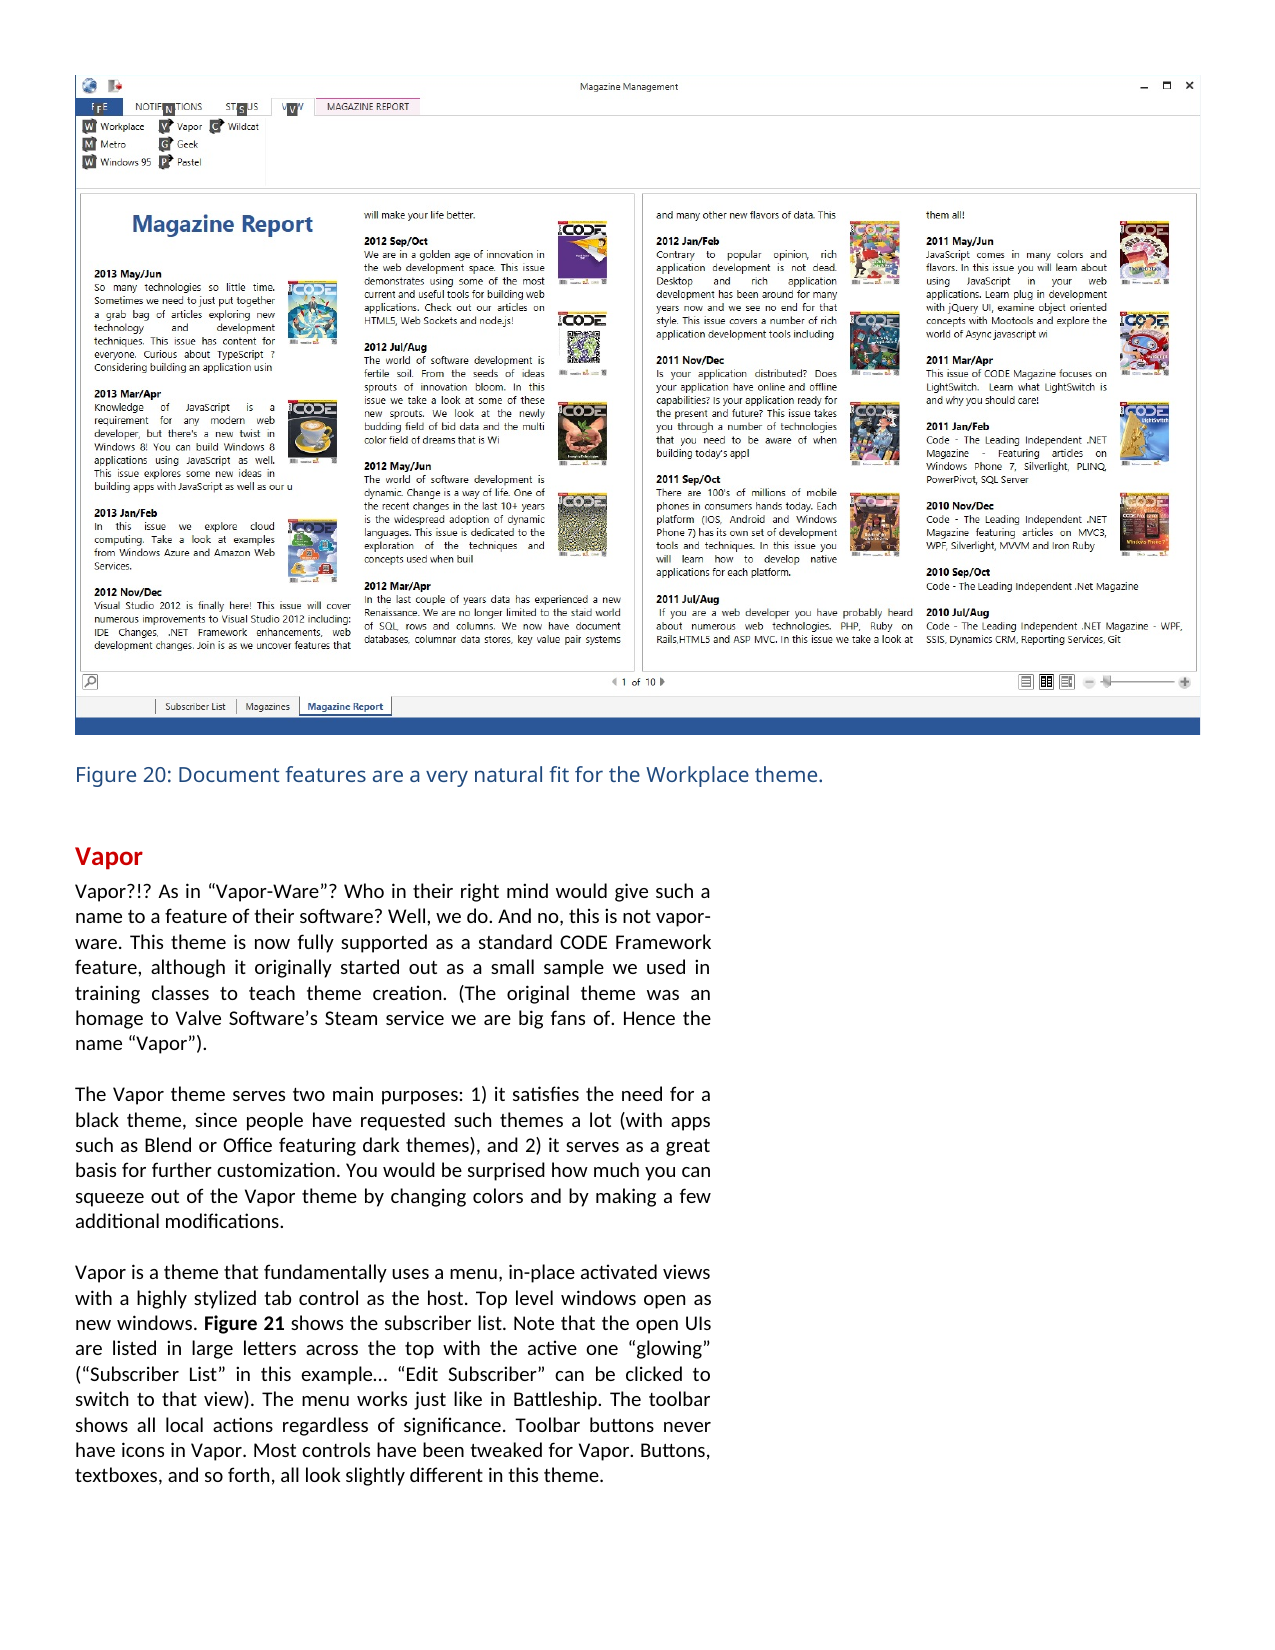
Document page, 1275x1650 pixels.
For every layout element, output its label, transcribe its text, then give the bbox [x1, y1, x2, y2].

text Vapor is a theme that fundamentally uses a menu, in-place activated views with a highly stylized tab control as the host. Top level windows open as new windows. Figure 21 shows the subscriber list. Note that the open UIs are listed in large letters across the top with the active one “glowing” (“Subscriber List” in this example… “Edit Subscriber” can be clicked to switch to that view). The menu works just like in Battleship. The toolbar shows all local actions regardless of significance. Toolbar buttons never have icons in Vapor. Most controls have been tweaked for Vapor. Buttons, textboxes, and so forth, all look slightly different in this theme. [75, 1259, 712, 1488]
text Figure 20: Document features are a very natural fit for the Workplace theme. [75, 760, 1200, 788]
text Vapor?!? As in “Vapor-Ware”? Who in their right mind would give such a name to a feature of their software? Well, we do. And no, this is not vapor-ware. This theme is now fully supported as a standard CODE Framework feature, although it originally started out as a small sample we used in training classes to teach theme creation. (The original theme was an homage to Valve Software’s Steam service we are big fans of. Hence the name “Vapor”). [75, 878, 712, 1056]
subtitle Vapor [75, 839, 656, 872]
text The Vapor theme serves two main purposes: 1) it satisfies the need for a black theme, since people have requested such themes a lot (with apps such as Blend or Office featuring dark themes), and 2) it serves as a great basis for further customization. You would be surprised how much you can squeeze out of the Vapor theme by changing colors and by making a few additional modifications. [75, 1081, 712, 1234]
picture [75, 75, 1200, 735]
